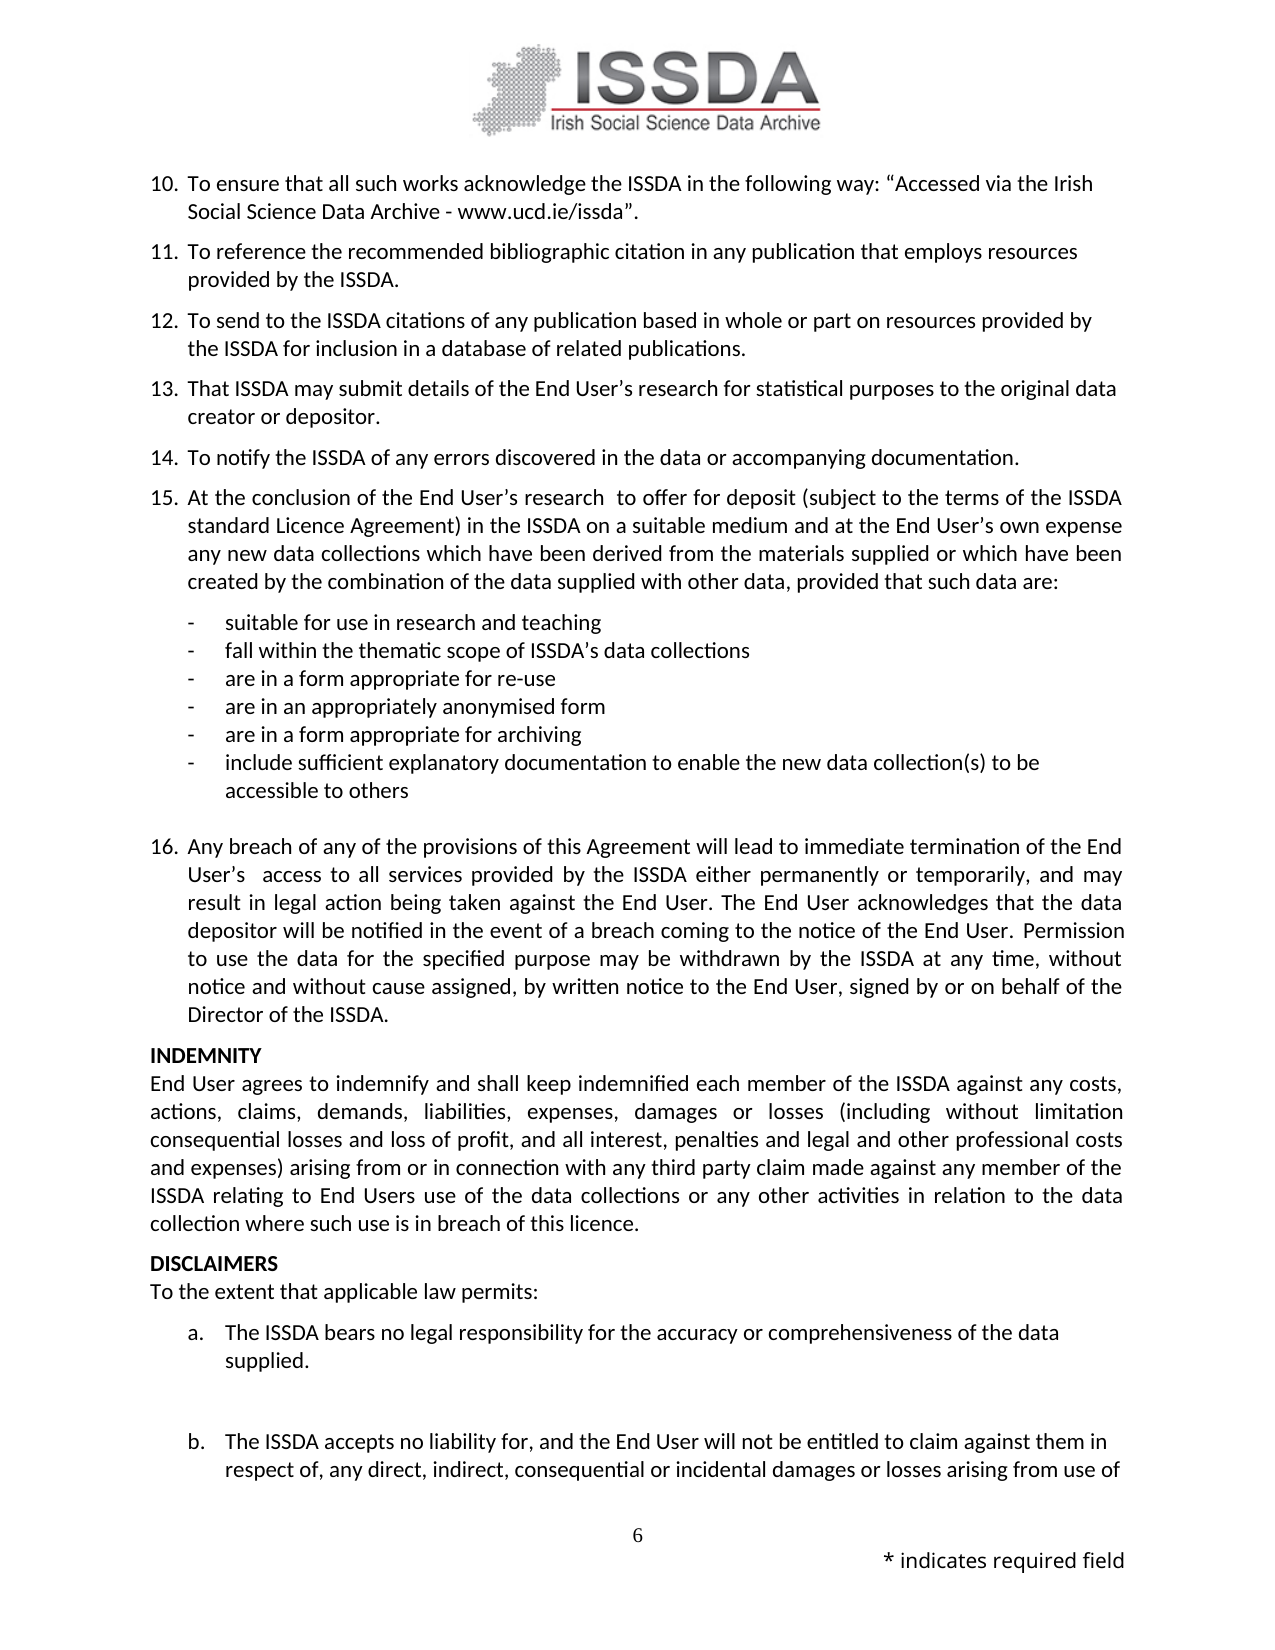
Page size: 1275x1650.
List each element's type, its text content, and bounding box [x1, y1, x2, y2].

list To ensure that all such works acknowledge the ISSDA in the following way: “Accessed via the Irish Social Science Data Archive - www.ucd.ie/issda”. [150, 169, 1125, 225]
list are in an appropriately anonymised form [187, 692, 1125, 720]
list The ISSDA bears no legal responsibility for the accuracy or comprehensiveness of the data supplied. [187, 1318, 1125, 1374]
picture [468, 43, 824, 138]
list To notify the ISSDA of any errors discovered in the data or accompanying documentation. [150, 443, 1125, 471]
list To reference the recommended bibliographic citation in any publication that employs resources provided by the ISSDA. [150, 237, 1125, 293]
list suitable for use in research and teaching [187, 608, 1125, 636]
text INDEMNITY End User agrees to indemnify and shall keep indemnified each member of the ISSDA against any costs, actions, claims, demands, liabilities, expenses, damages or losses (including without limitation consequential losses and loss of profit, and all interest, penalties and legal and other professional costs and expenses) arising from or in connection with any third party claim made against any member of the ISSDA relating to End Users use of the data collections or any other activities in relation to the data collection where such use is in breach of this licence. [150, 1041, 1125, 1237]
list fall within the thematic scope of ISSDA’s data collections [187, 636, 1125, 664]
list To send to the ISSDA citations of any publication based in whole or part on resources provided by the ISSDA for inclusion in a database of related publications. [150, 306, 1125, 362]
list include sufficient explanatory documentation to enable the new data collection(s) to be accessible to others [187, 748, 1125, 804]
text DISCLAIMERS To the extent that applicable law permits: [150, 1249, 1125, 1306]
list The ISSDA accepts no liability for, and the End User will not be entitled to claim against them in respect of, any direct, indirect, consequential or incidental damages or losses arising from use of [187, 1427, 1125, 1483]
list Any breach of any of the provisions of this Agreement will lead to immediate termination of the End User’s access to all services provided by the ISSDA either permanently or temporarily, and may result in legal action being taken against the End User. The End User acknowledges that the data depositor will be notified in the event of a breach coming to the notice of the End User. Permission to use the data for the specified purpose may be withdrawn by the ISSDA at any time, without notice and without cause assigned, by written notice to the End User, signed by or on behalf of the Director of the ISSDA. [150, 832, 1125, 1028]
list are in a form appropriate for re-use [187, 664, 1125, 692]
list are in a form appropriate for archiving [187, 720, 1125, 748]
list That ISSDA may submit details of the End User’s research for statistical purposes to the original data creator or depositor. [150, 374, 1125, 430]
list At the conclusion of the End User’s research to offer for deposit (subject to the terms of the ISSDA standard Licence Agreement) in the ISSDA on a suitable medium and at the End User’s own expense any new data collections which have been derived from the materials supplied or which have been created by the combination of the data supplied with other data, provided that such data are: [150, 483, 1125, 596]
